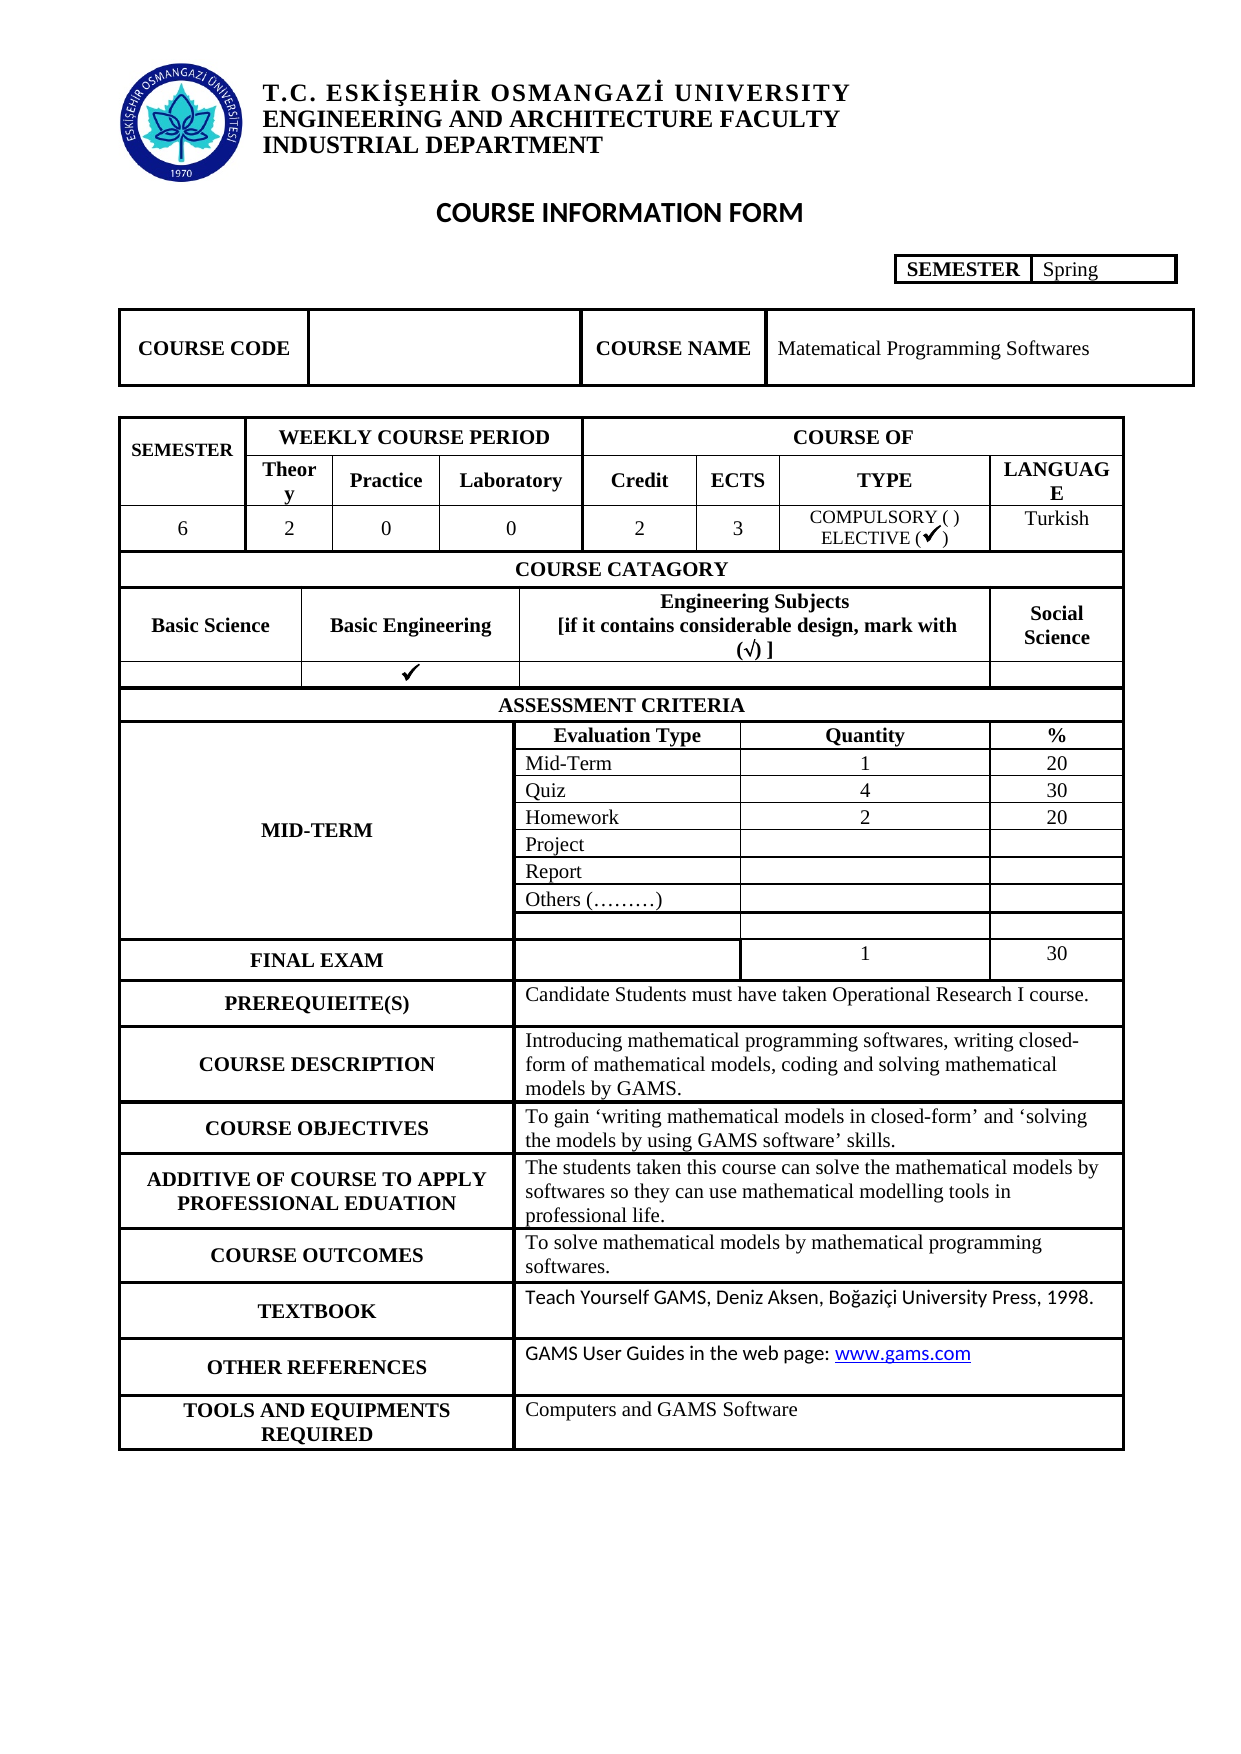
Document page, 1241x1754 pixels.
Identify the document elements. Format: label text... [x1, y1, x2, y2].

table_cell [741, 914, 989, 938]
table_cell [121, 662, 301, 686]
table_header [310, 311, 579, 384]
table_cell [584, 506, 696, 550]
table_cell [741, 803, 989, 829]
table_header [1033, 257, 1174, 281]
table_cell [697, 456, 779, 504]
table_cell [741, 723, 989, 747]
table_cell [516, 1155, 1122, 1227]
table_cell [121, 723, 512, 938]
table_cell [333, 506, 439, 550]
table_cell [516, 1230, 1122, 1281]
picture [118, 59, 244, 185]
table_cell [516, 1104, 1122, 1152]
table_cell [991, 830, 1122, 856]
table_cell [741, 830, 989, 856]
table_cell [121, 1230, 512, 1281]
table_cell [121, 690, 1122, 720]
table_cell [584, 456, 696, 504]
text T.C. ESKİŞEHİR Osmangazİ UNIVERSITY [244, 81, 1122, 107]
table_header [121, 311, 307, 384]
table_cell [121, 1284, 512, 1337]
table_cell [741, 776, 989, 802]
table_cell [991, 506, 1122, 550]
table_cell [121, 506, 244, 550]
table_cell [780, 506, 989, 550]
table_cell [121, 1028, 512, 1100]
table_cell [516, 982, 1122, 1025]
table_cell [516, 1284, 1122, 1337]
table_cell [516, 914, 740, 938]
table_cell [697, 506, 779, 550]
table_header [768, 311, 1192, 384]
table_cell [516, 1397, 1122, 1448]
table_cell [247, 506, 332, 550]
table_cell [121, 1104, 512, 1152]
text ENGINEERING AND ARCHITECTURE FACULTY [244, 107, 1122, 133]
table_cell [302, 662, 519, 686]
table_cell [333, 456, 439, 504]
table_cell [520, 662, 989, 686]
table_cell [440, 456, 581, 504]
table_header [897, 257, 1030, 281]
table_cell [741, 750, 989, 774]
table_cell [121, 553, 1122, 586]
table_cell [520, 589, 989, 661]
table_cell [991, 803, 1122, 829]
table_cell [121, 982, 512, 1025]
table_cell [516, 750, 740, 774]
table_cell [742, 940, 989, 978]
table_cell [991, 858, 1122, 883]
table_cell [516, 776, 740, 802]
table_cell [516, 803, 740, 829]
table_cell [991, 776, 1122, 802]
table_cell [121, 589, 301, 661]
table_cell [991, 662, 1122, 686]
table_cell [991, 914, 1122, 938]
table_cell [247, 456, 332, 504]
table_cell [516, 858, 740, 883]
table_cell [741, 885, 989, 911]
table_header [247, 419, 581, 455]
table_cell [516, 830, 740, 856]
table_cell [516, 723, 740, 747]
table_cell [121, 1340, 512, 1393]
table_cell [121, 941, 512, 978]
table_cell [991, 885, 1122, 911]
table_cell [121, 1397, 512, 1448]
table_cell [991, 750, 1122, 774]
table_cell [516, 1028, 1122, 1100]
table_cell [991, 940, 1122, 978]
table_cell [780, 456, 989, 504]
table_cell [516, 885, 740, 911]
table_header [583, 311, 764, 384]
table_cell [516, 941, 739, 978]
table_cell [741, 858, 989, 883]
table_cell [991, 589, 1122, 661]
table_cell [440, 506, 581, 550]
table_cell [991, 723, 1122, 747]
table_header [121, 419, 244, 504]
text INDUSTRIAL DEPARTMENT [244, 133, 1122, 159]
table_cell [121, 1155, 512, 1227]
subtitle COURSE INFORMATION FORM [118, 194, 1122, 230]
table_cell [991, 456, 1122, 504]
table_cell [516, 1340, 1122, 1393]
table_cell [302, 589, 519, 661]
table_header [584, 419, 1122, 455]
